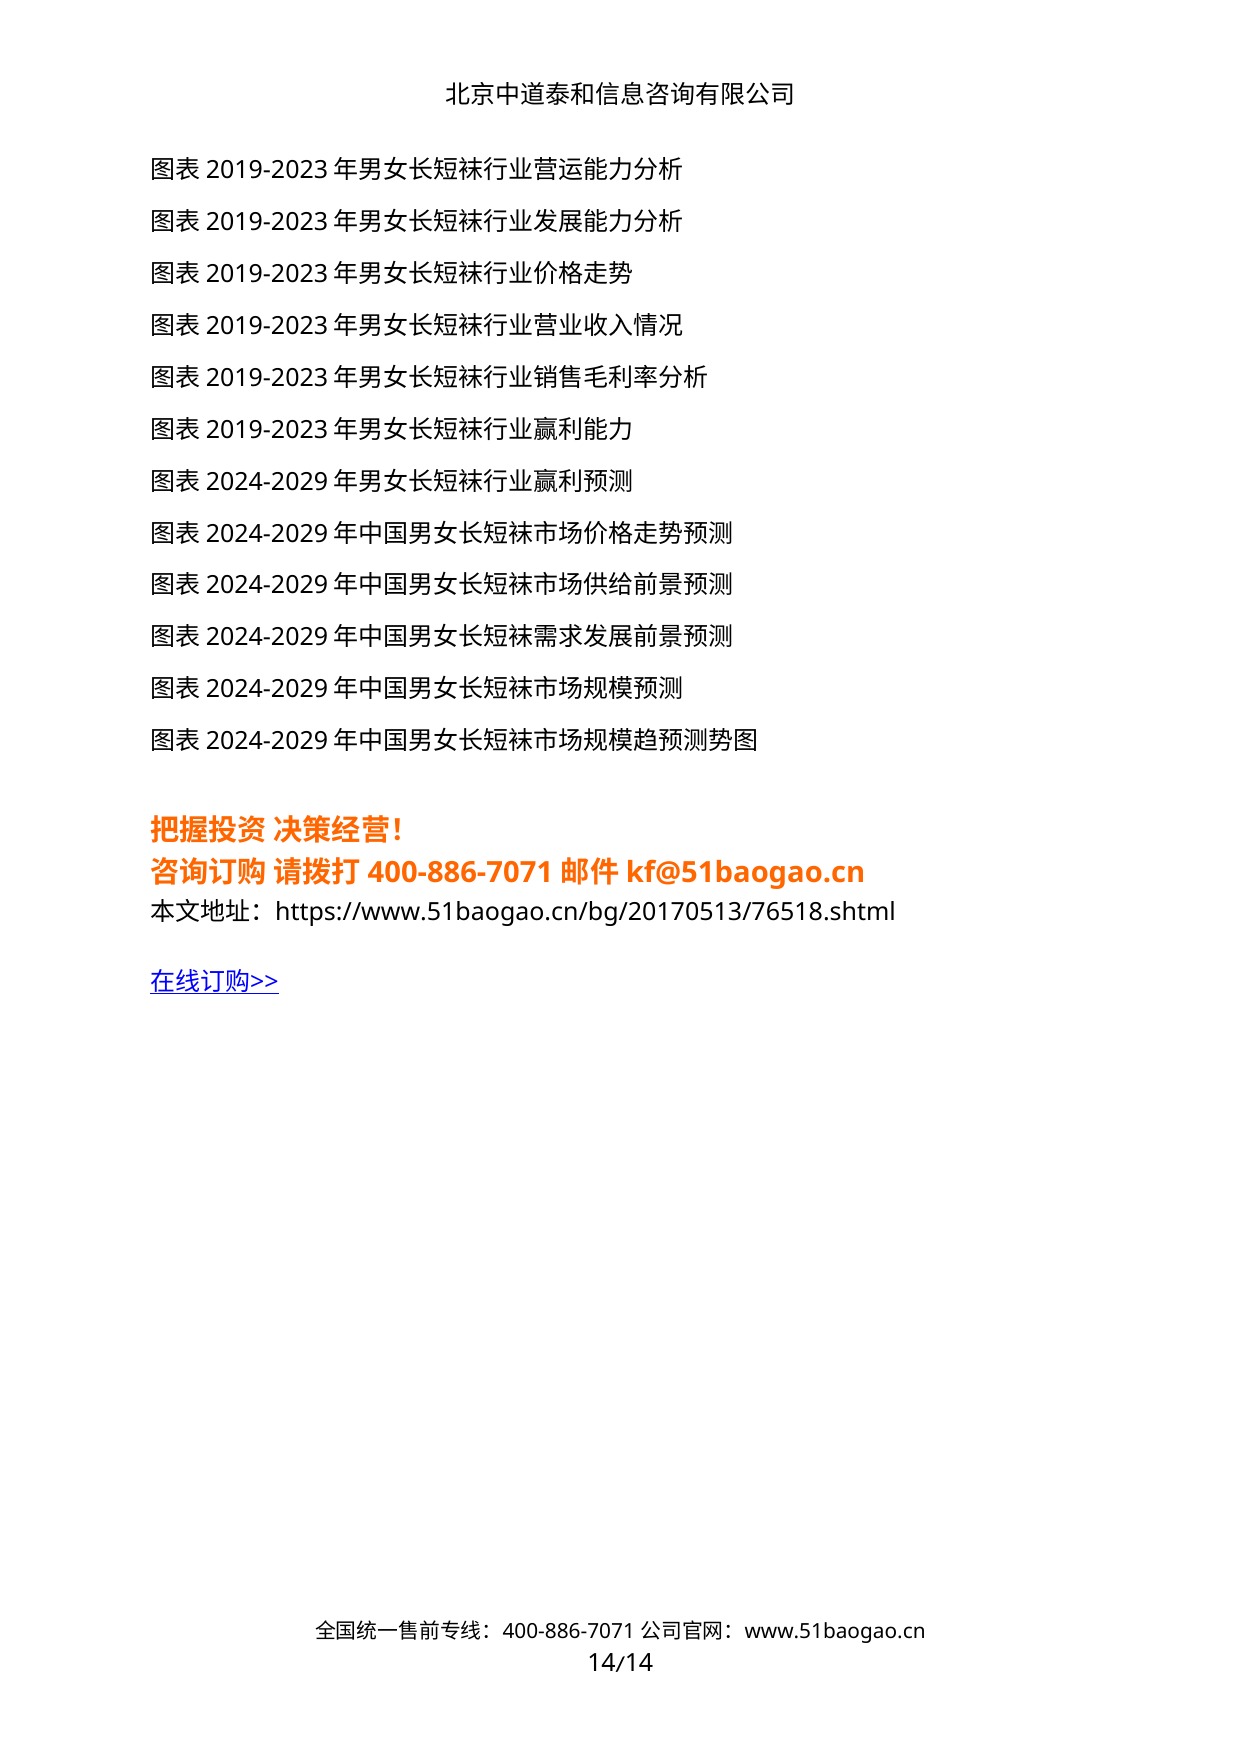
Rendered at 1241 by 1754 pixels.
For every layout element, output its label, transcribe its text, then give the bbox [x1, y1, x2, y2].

text 图表 2019-2023年男女长短袜行业营运能力分析 [150, 150, 1090, 186]
text 图表 2019-2023年男女长短袜行业价格走势 [150, 254, 1090, 290]
text 图表 2019-2023年男女长短袜行业销售毛利率分析 [150, 357, 1090, 394]
text 在线订购>> [150, 927, 1090, 998]
text 图表 2019-2023年男女长短袜行业赢利能力 [150, 409, 1090, 446]
text 图表 2024-2029年男女长短袜行业赢利预测 [150, 461, 1090, 497]
text 图表 2019-2023年男女长短袜行业营业收入情况 [150, 306, 1090, 342]
text 把握投资 决策经营！咨询订购 请拨打 400-886-7071 邮件 kf@51baogao.cn本文地址：https://www.51baogao.cn/bg/20170513/76518.shtml [150, 772, 1090, 927]
text 图表 2024-2029年中国男女长短袜市场规模预测 [150, 669, 1090, 705]
text 图表 2024-2029年中国男女长短袜市场供给前景预测 [150, 565, 1090, 601]
text 图表 2024-2029年中国男女长短袜市场规模趋预测势图 [150, 721, 1090, 757]
text 图表 2024-2029年中国男女长短袜需求发展前景预测 [150, 617, 1090, 653]
text 图表 2024-2029年中国男女长短袜市场价格走势预测 [150, 513, 1090, 549]
text 图表 2019-2023年男女长短袜行业发展能力分析 [150, 202, 1090, 238]
